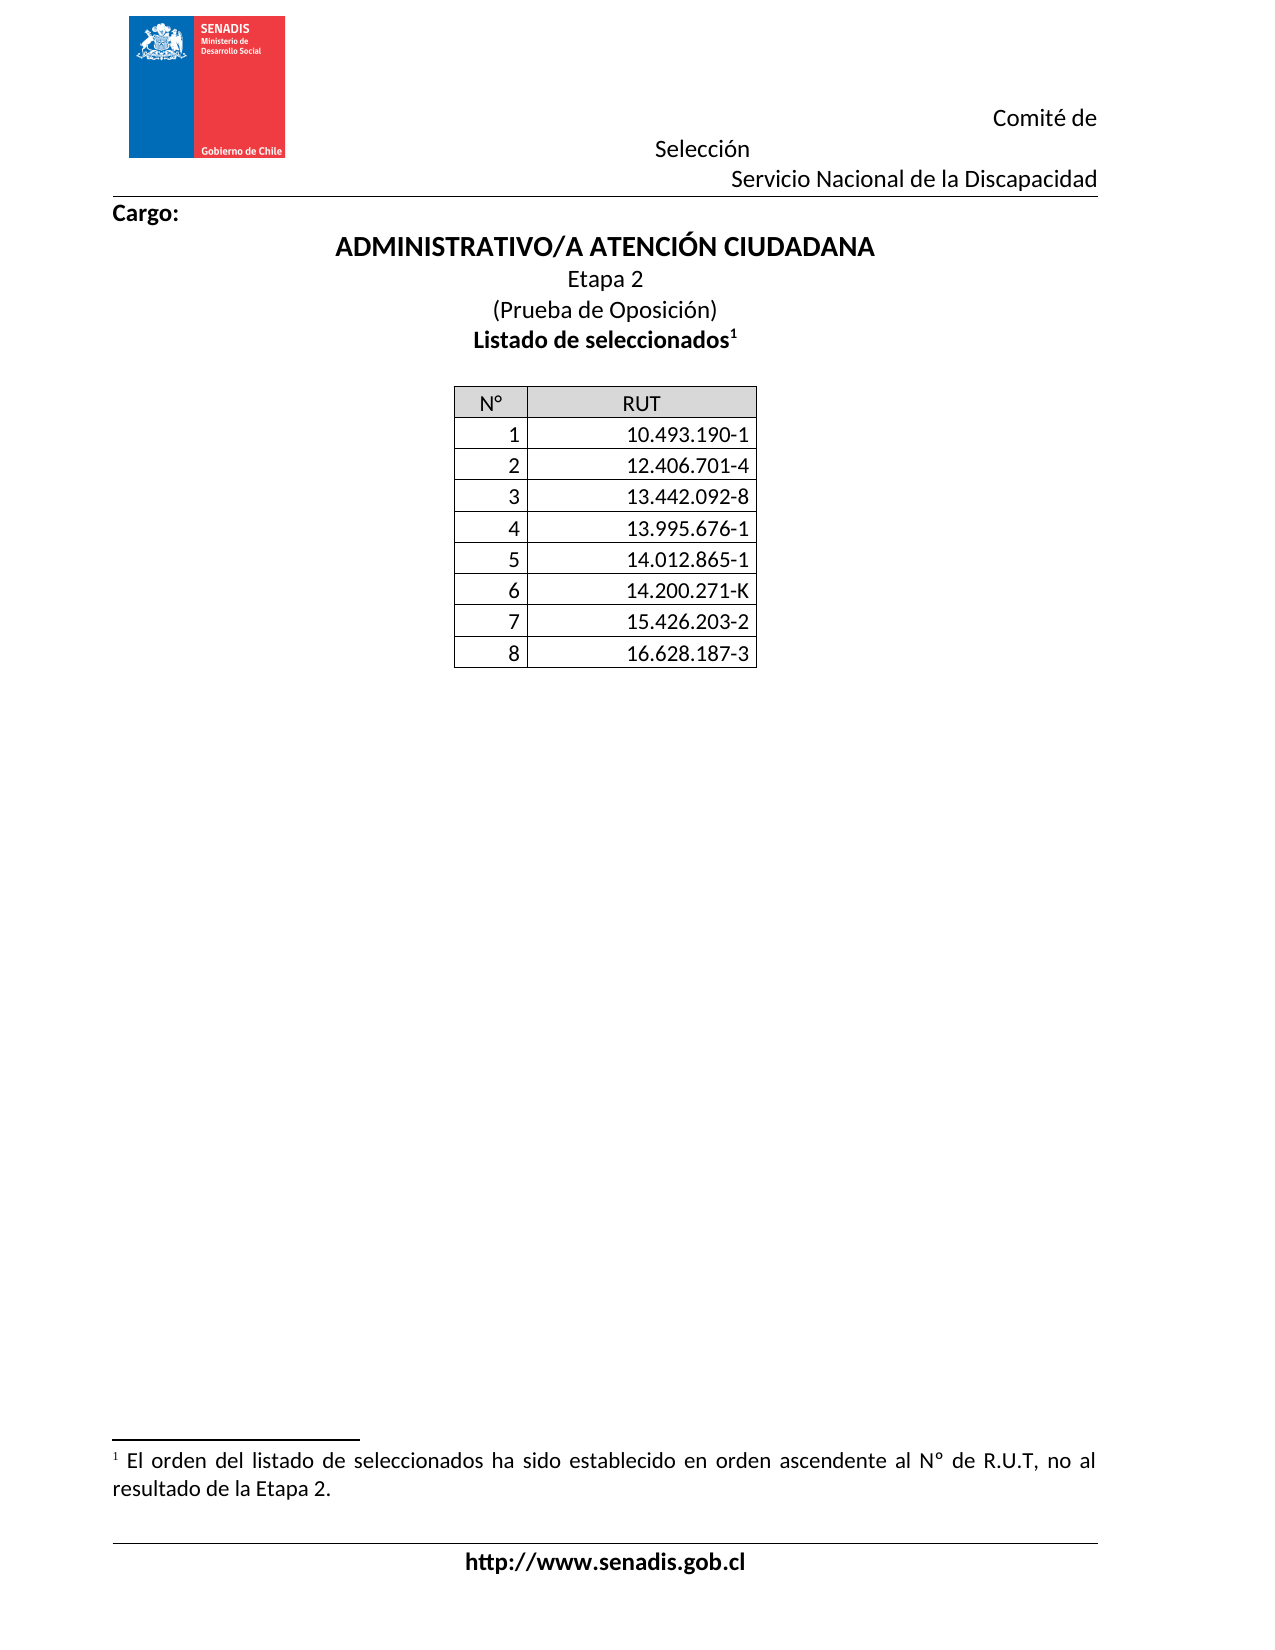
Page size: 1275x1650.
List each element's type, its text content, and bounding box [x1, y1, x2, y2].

table_cell 1 [455, 418, 527, 448]
table_cell 14.012.865-1 [528, 543, 756, 573]
table_cell 13.995.676-1 [528, 512, 756, 542]
table_cell 6 [455, 574, 527, 604]
table_cell 4 [455, 512, 527, 542]
text (Prueba de Oposición) [112, 294, 1098, 324]
table_cell 2 [455, 449, 527, 479]
table_cell 10.493.190-1 [528, 418, 756, 448]
table_cell 12.406.701-4 [528, 449, 756, 479]
table_cell 3 [455, 480, 527, 511]
text Cargo: [112, 197, 1098, 228]
text ADMINISTRATIVO/A ATENCIÓN CIUDADANA [112, 228, 1098, 263]
table_cell 13.442.092-8 [528, 480, 756, 511]
table_header N° [455, 387, 527, 417]
table_cell 8 [455, 637, 527, 667]
picture [129, 16, 285, 157]
table_cell 15.426.203-2 [528, 605, 756, 636]
table_header RUT [528, 387, 756, 417]
table_cell 7 [455, 605, 527, 636]
table_cell 5 [455, 543, 527, 573]
table_cell 14.200.271-K [528, 574, 756, 604]
text Listado de seleccionados [112, 324, 1098, 355]
table_cell 16.628.187-3 [528, 637, 756, 667]
text Etapa 2 [112, 263, 1098, 294]
